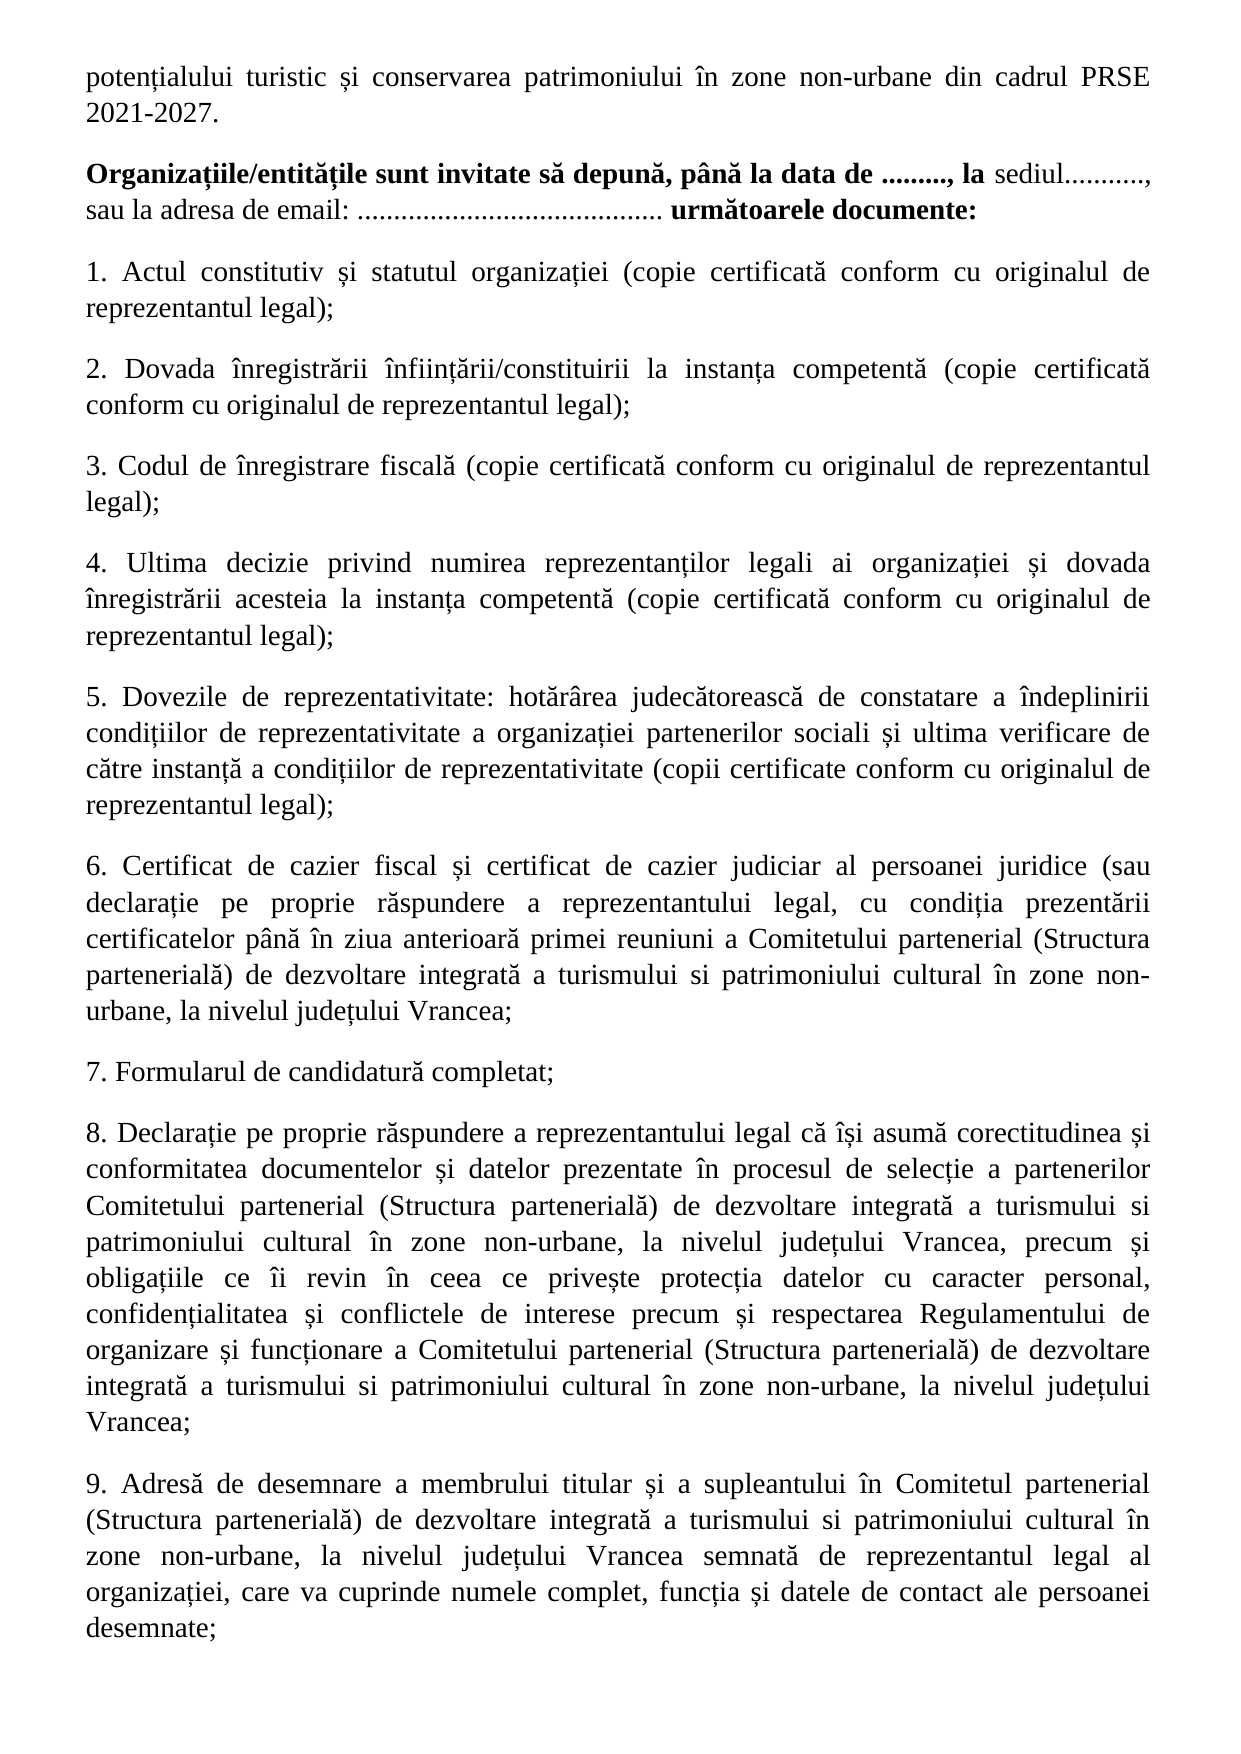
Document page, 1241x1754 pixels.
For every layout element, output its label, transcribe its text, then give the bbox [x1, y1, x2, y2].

text 7. Formularul de candidatură completat; [86, 1054, 1151, 1088]
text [86, 59, 1151, 129]
text 5. Dovezile de reprezentativitate: hotărârea judecătorească de constatare a îndeplinirii condițiilor de reprezentativitate a organizației partenerilor sociali și ultima verificare de către instanță a condițiilor de reprezentativitate (copii certificate conform cu originalul de reprezentantul legal); [86, 679, 1151, 821]
text 2. Dovada înregistrării înființării/constituirii la instanța competentă (copie certificată conform cu originalul de reprezentantul legal); [86, 351, 1151, 421]
text 8. Declarație pe proprie răspundere a reprezentantului legal că își asumă corectitudinea și conformitatea documentelor și datelor prezentate în procesul de selecție a partenerilor Comitetului partenerial (Structura partenerială) de dezvoltare integrată a turismului si patrimoniului cultural în zone non-urbane, la nivelul județului Vrancea, precum și obligațiile ce îi revin în ceea ce privește protecția datelor cu caracter personal, confidențialitatea și conflictele de interese precum și respectarea Regulamentului de organizare și funcționare a Comitetului partenerial (Structura partenerială) de dezvoltare integrată a turismului si patrimoniului cultural în zone non-urbane, la nivelul județului Vrancea; [86, 1115, 1151, 1438]
text Organizațiile/entitățile sunt invitate să depună, până la data de ........., la sediul..........., sau la adresa de email: .......................................... următoarele documente: [86, 156, 1151, 226]
text 4. Ultima decizie privind numirea reprezentanților legali ai organizației și dovada înregistrării acesteia la instanța competentă (copie certificată conform cu originalul de reprezentantul legal); [86, 546, 1151, 651]
text 3. Codul de înregistrare fiscală (copie certificată conform cu originalul de reprezentantul legal); [86, 448, 1151, 518]
text 1. Actul constitutiv și statutul organizației (copie certificată conform cu originalul de reprezentantul legal); [86, 254, 1151, 323]
text 6. Certificat de cazier fiscal și certificat de cazier judiciar al persoanei juridice (sau declarație pe proprie răspundere a reprezentantului legal, cu condiția prezentării certificatelor până în ziua anterioară primei reuniuni a Comitetului partenerial (Structura partenerială) de dezvoltare integrată a turismului si patrimoniului cultural în zone non-urbane, la nivelul județului Vrancea; [86, 848, 1151, 1027]
text 9. Adresă de desemnare a membrului titular și a supleantului în Comitetul partenerial (Structura partenerială) de dezvoltare integrată a turismului si patrimoniului cultural în zone non-urbane, la nivelul județului Vrancea semnată de reprezentantul legal al organizației, care va cuprinde numele complet, funcția și datele de contact ale persoanei desemnate; [86, 1466, 1151, 1644]
